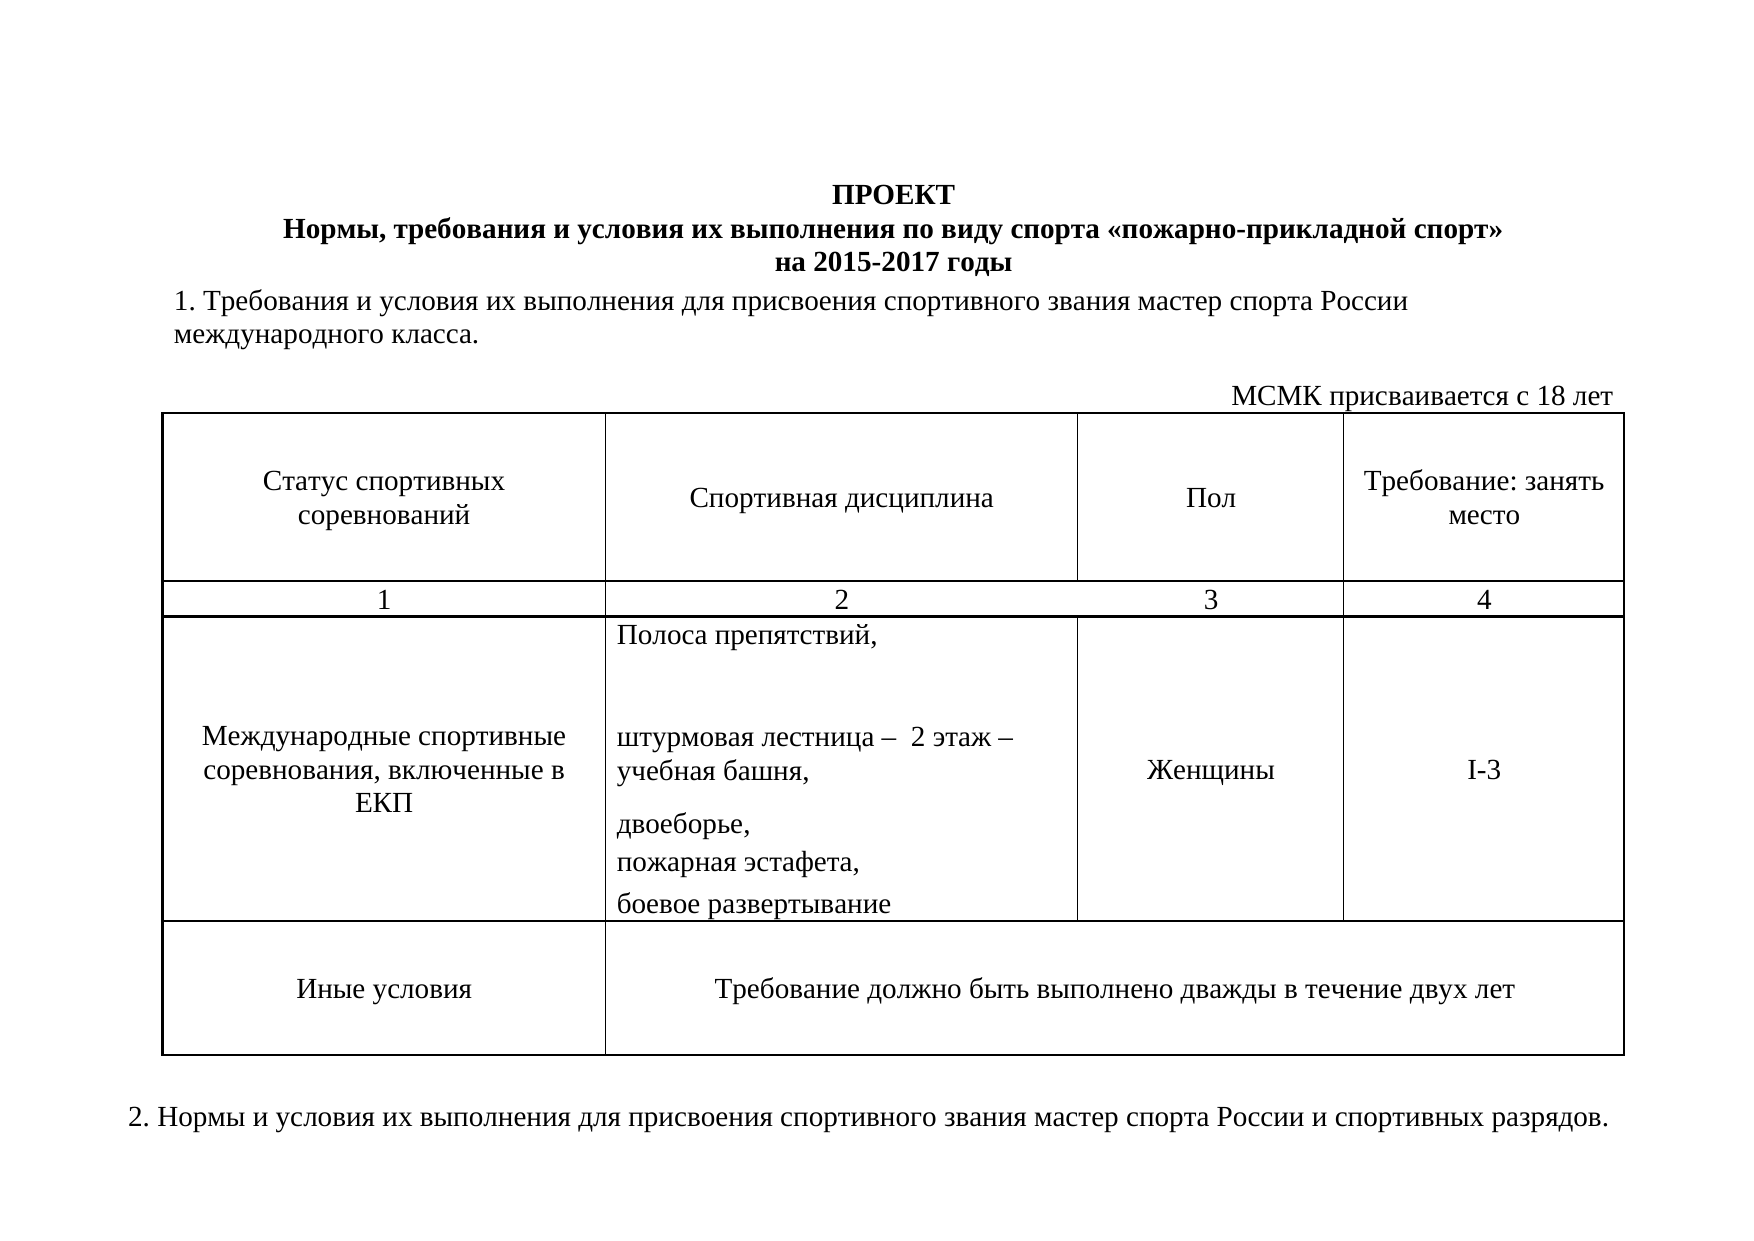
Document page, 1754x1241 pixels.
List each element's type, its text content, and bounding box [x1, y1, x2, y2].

table_cell Иные условия [164, 922, 605, 1054]
table_cell 1. Требования и условия их выполнения для присвоения спортивного звания мастер спорта России международного класса. [163, 278, 1624, 350]
table_cell Спортивная дисциплина [606, 414, 1077, 580]
table_cell Международные спортивные соревнования, включенные в ЕКП [164, 618, 605, 920]
table_cell 3 [1078, 582, 1343, 615]
table_cell двоеборье, [606, 795, 1077, 840]
table_cell Требование должно быть выполнено дважды в течение двух лет [606, 922, 1623, 1054]
table_cell Женщины [1078, 618, 1343, 920]
table_cell 2 [606, 582, 1078, 615]
table_cell 1 [164, 582, 605, 615]
table_cell I-3 [1344, 618, 1623, 920]
table_cell боевое развертывание [606, 878, 1077, 920]
table_cell пожарная эстафета, [606, 840, 1077, 878]
table_cell МСМК присваивается с 18 лет [163, 350, 1624, 412]
table_cell Статус спортивных соревнований [164, 414, 605, 580]
table_header ПРОЕКТ Нормы, требования и условия их выполнения по виду спорта «пожарно-прикладной спорт» на 2015-2017 годы [163, 177, 1624, 278]
table_cell Требование: занять место [1344, 414, 1623, 580]
table_cell 4 [1344, 582, 1623, 615]
table_cell Пол [1078, 414, 1343, 580]
table_header 2. Нормы и условия их выполнения для присвоения спортивного звания мастер спорта России и спортивных разрядов. [117, 1090, 1713, 1143]
table_cell Полоса препятствий, [606, 618, 1077, 709]
table_cell штурмовая лестница – 2 этаж – учебная башня, [606, 709, 1077, 795]
